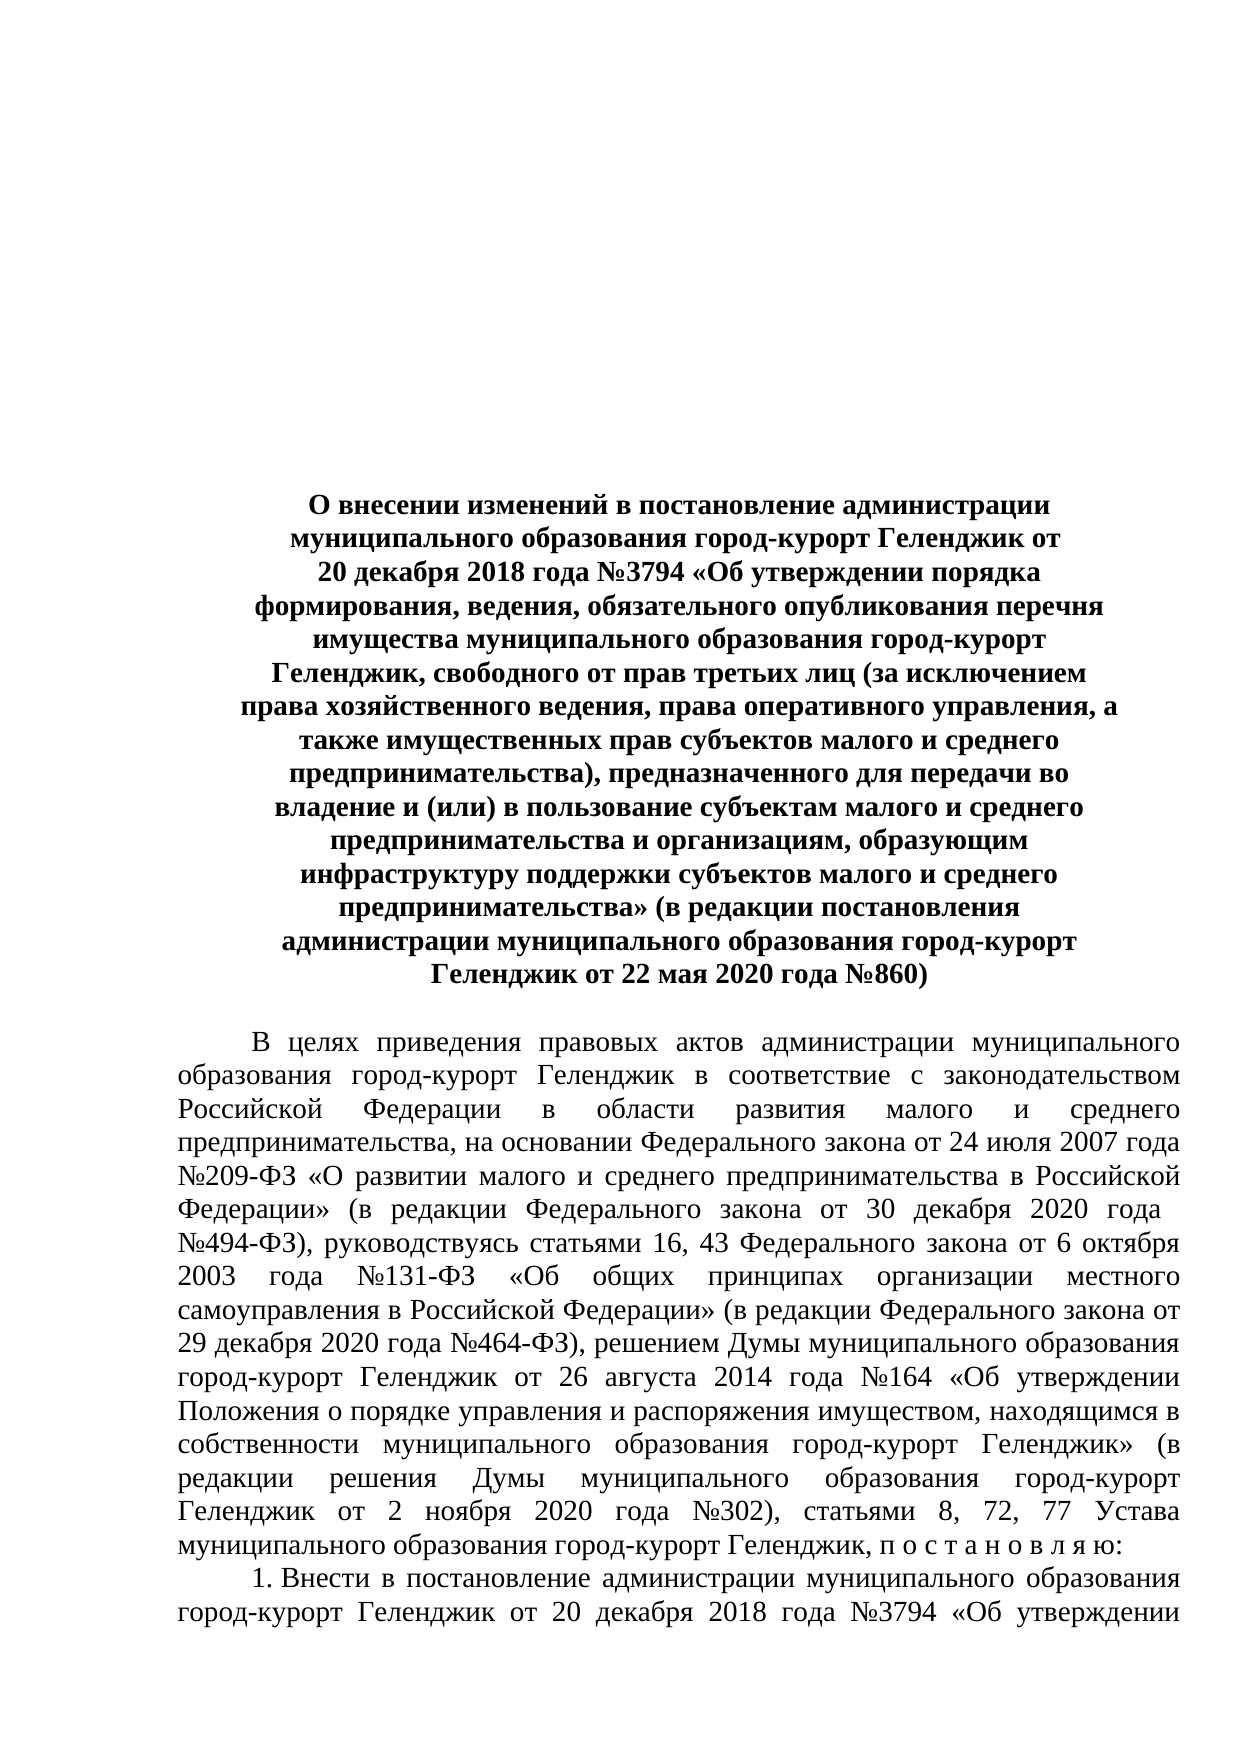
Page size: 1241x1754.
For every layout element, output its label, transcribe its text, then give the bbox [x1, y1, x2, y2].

text В целях приведения правовых актов администрации муниципального образования город-курорт Геленджик в соответствие с законодательством Российской Федерации в области развития малого и среднего предпринимательства, на основании Федерального закона от 24 июля 2007 года №209-ФЗ «О развитии малого и среднего предпринимательства в Российской Федерации» (в редакции Федерального закона от 30 декабря 2020 года №494-ФЗ), руководствуясь статьями 16, 43 Федерального закона от 6 октября 2003 года №131-ФЗ «Об общих принципах организации местного самоуправления в Российской Федерации» (в редакции Федерального закона от 29 декабря 2020 года №464-ФЗ), решением Думы муниципального образования город-курорт Геленджик от 26 августа 2014 года №164 «Об утверждении Положения о порядке управления и распоряжения имуществом, находящимся в собственности муниципального образования город-курорт Геленджик» (в редакции решения Думы муниципального образования город-курорт Геленджик от 2 ноября 2020 года №302), статьями 8, 72, 77 Устава муниципального образования город-курорт Геленджик, п о с т а н о в л я ю: [177, 1024, 1181, 1560]
text О внесении изменений в постановление администрации муниципального образования город-курорт Геленджик от 20 декабря 2018 года №3794 «Об утверждении порядка формирования, ведения, обязательного опубликования перечня имущества муниципального образования город-курорт Геленджик, свободного от прав третьих лиц (за исключением права хозяйственного ведения, права оперативного управления, а также имущественных прав субъектов малого и среднего предпринимательства), предназначенного для передачи во владение и (или) в пользование субъектам малого и среднего предпринимательства и организациям, образующим инфраструктуру поддержки субъектов малого и среднего предпринимательства» (в редакции постановления администрации муниципального образования город-курорт Геленджик от 22 мая 2020 года №860) [236, 487, 1122, 990]
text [177, 1560, 1181, 1627]
